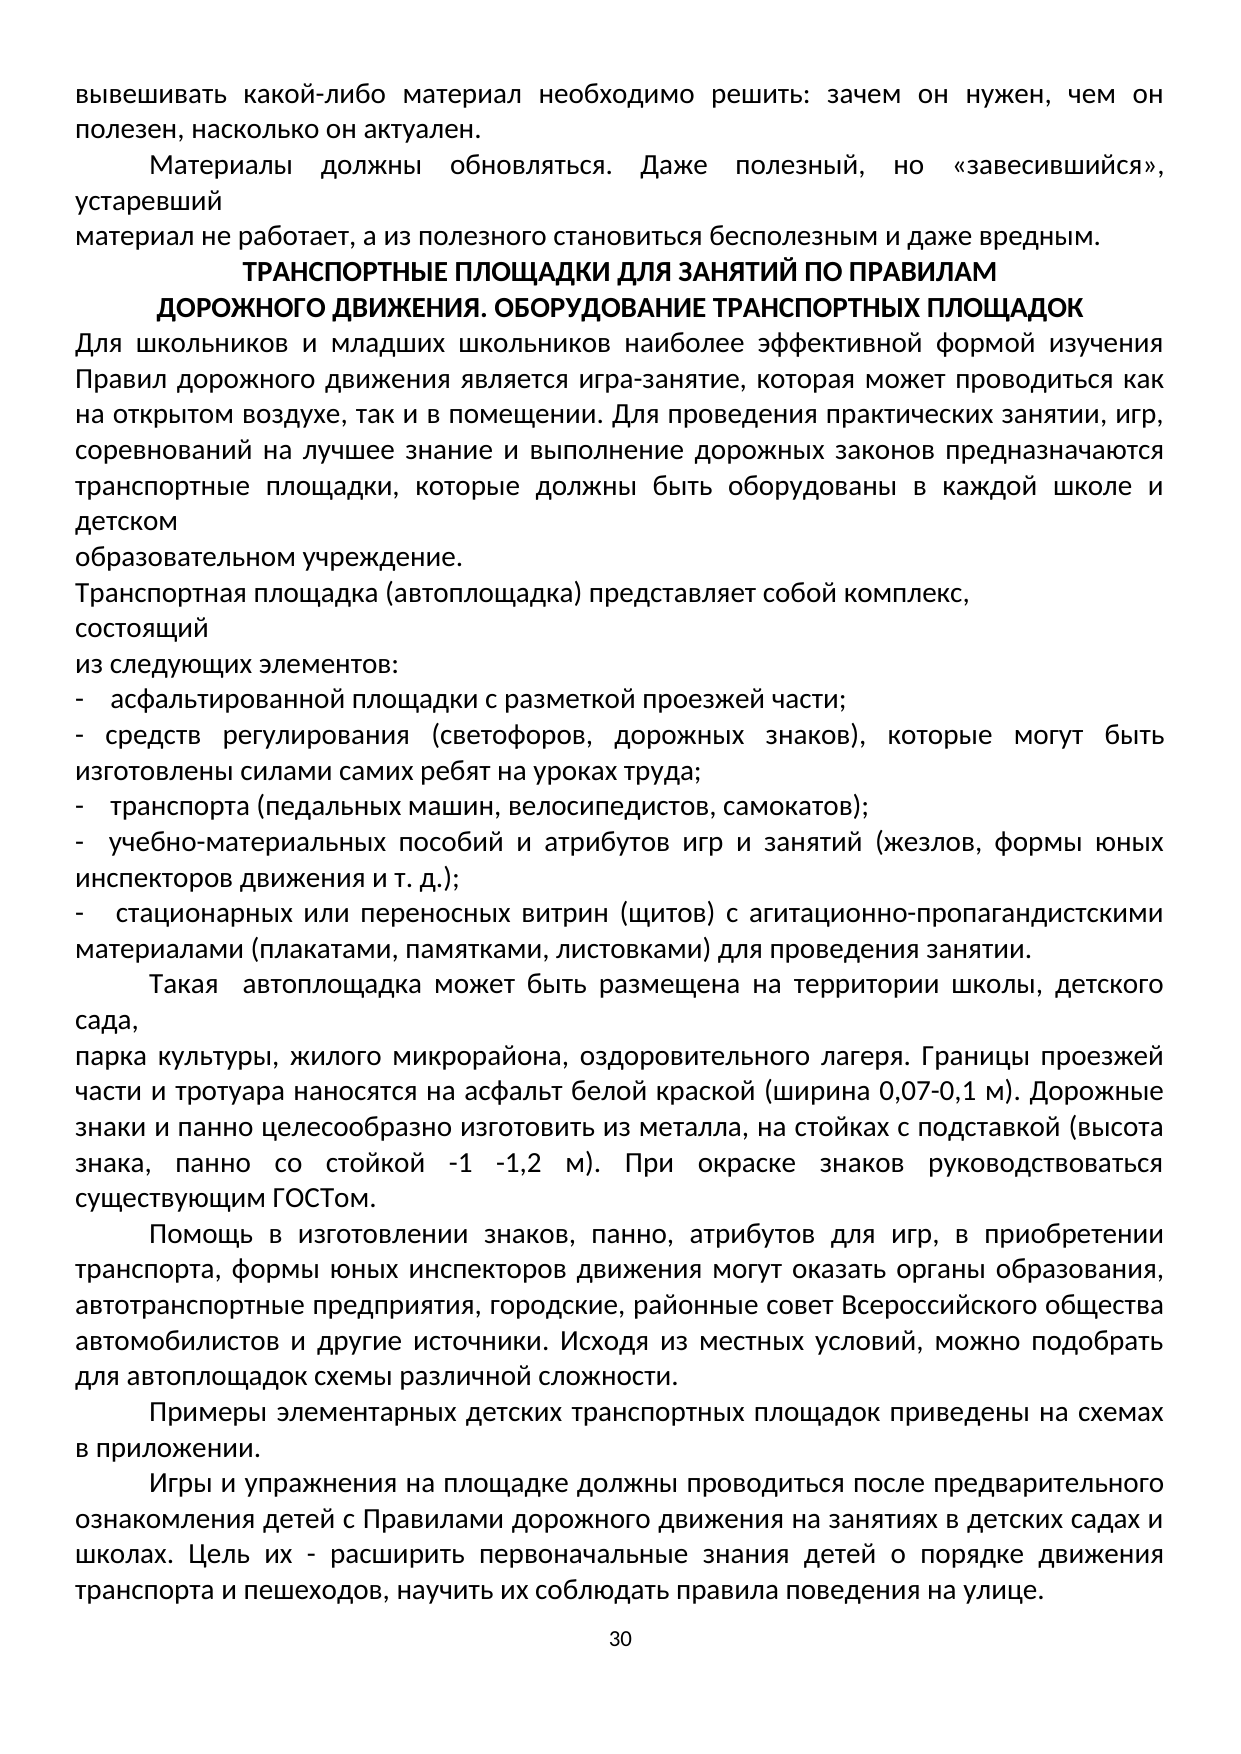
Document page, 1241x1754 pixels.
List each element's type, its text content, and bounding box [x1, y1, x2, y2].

text ТРАНСПОРТНЫЕ ПЛОЩАДКИ ДЛЯ ЗАНЯТИЙ ПО ПРАВИЛАМ [75, 253, 1165, 289]
text Транспортная площадка (автоплощадка) представляет собой комплекс, [75, 574, 1165, 609]
text из следующих элементов: [75, 645, 1165, 681]
text ДОРОЖНОГО ДВИЖЕНИЯ. ОБОРУДОВАНИЕ ТРАНСПОРТНЫХ ПЛОЩАДОК [75, 289, 1165, 324]
text образовательном учреждение. [75, 538, 1165, 574]
text Для школьников и младших школьников наиболее эффективной формой изучения Правил дорожного движения является игра-занятие, которая может проводиться как на открытом воздухе, так и в помещении. Для проведения практических занятии, игр, соревнований на лучшее знание и выполнение дорожных законов предназначаются транспортные площадки, которые должны быть оборудованы в каждой школе и детском [75, 324, 1165, 538]
text Игры и упражнения на площадке должны проводиться после предварительного ознакомления детей с Правилами дорожного движения на занятиях в детских садах и школах. Цель их - расширить первоначальные знания детей о порядке движения транспорта и пешеходов, научить их соблюдать правила поведения на улице. [75, 1464, 1165, 1607]
text Примеры элементарных детских транспортных площадок приведены на схемах в приложении. [75, 1393, 1165, 1464]
text - стационарных или переносных витрин (щитов) с агитационно-пропагандистскими материалами (плакатами, памятками, листовками) для проведения занятии. [75, 894, 1165, 966]
text - учебно-материальных пособий и атрибутов игр и занятий (жезлов, формы юных инспекторов движения и т. д.); [75, 823, 1165, 894]
text парка культуры, жилого микрорайона, оздоровительного лагеря. Границы проезжей части и тротуара наносятся на асфальт белой краской (ширина 0,07-0,1 м). Дорожные знаки и панно целесообразно изготовить из металла, на стойках с подставкой (высота знака, панно со стойкой -1 -1,2 м). При окраске знаков руководствоваться существующим ГОСТом. [75, 1037, 1165, 1215]
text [75, 75, 1165, 146]
text Такая автоплощадка может быть размещена на территории школы, детского сада, [75, 966, 1165, 1037]
text - транспорта (педальных машин, велосипедистов, самокатов); [75, 787, 1165, 823]
text состоящий [75, 609, 1165, 645]
text материал не работает, а из полезного становиться бесполезным и даже вредным. [75, 217, 1165, 253]
text - асфальтированной площадки с разметкой проезжей части; [75, 681, 1165, 716]
text - средств регулирования (светофоров, дорожных знаков), которые могут быть изготовлены силами самих ребят на уроках труда; [75, 716, 1165, 787]
text Материалы должны обновляться. Даже полезный, но «завесившийся», устаревший [75, 146, 1165, 217]
text Помощь в изготовлении знаков, панно, атрибутов для игр, в приобретении транспорта, формы юных инспекторов движения могут оказать органы образования, автотранспортные предприятия, городские, районные совет Всероссийского общества автомобилистов и другие источники. Исходя из местных условий, можно подобрать для автоплощадок схемы различной сложности. [75, 1215, 1165, 1393]
